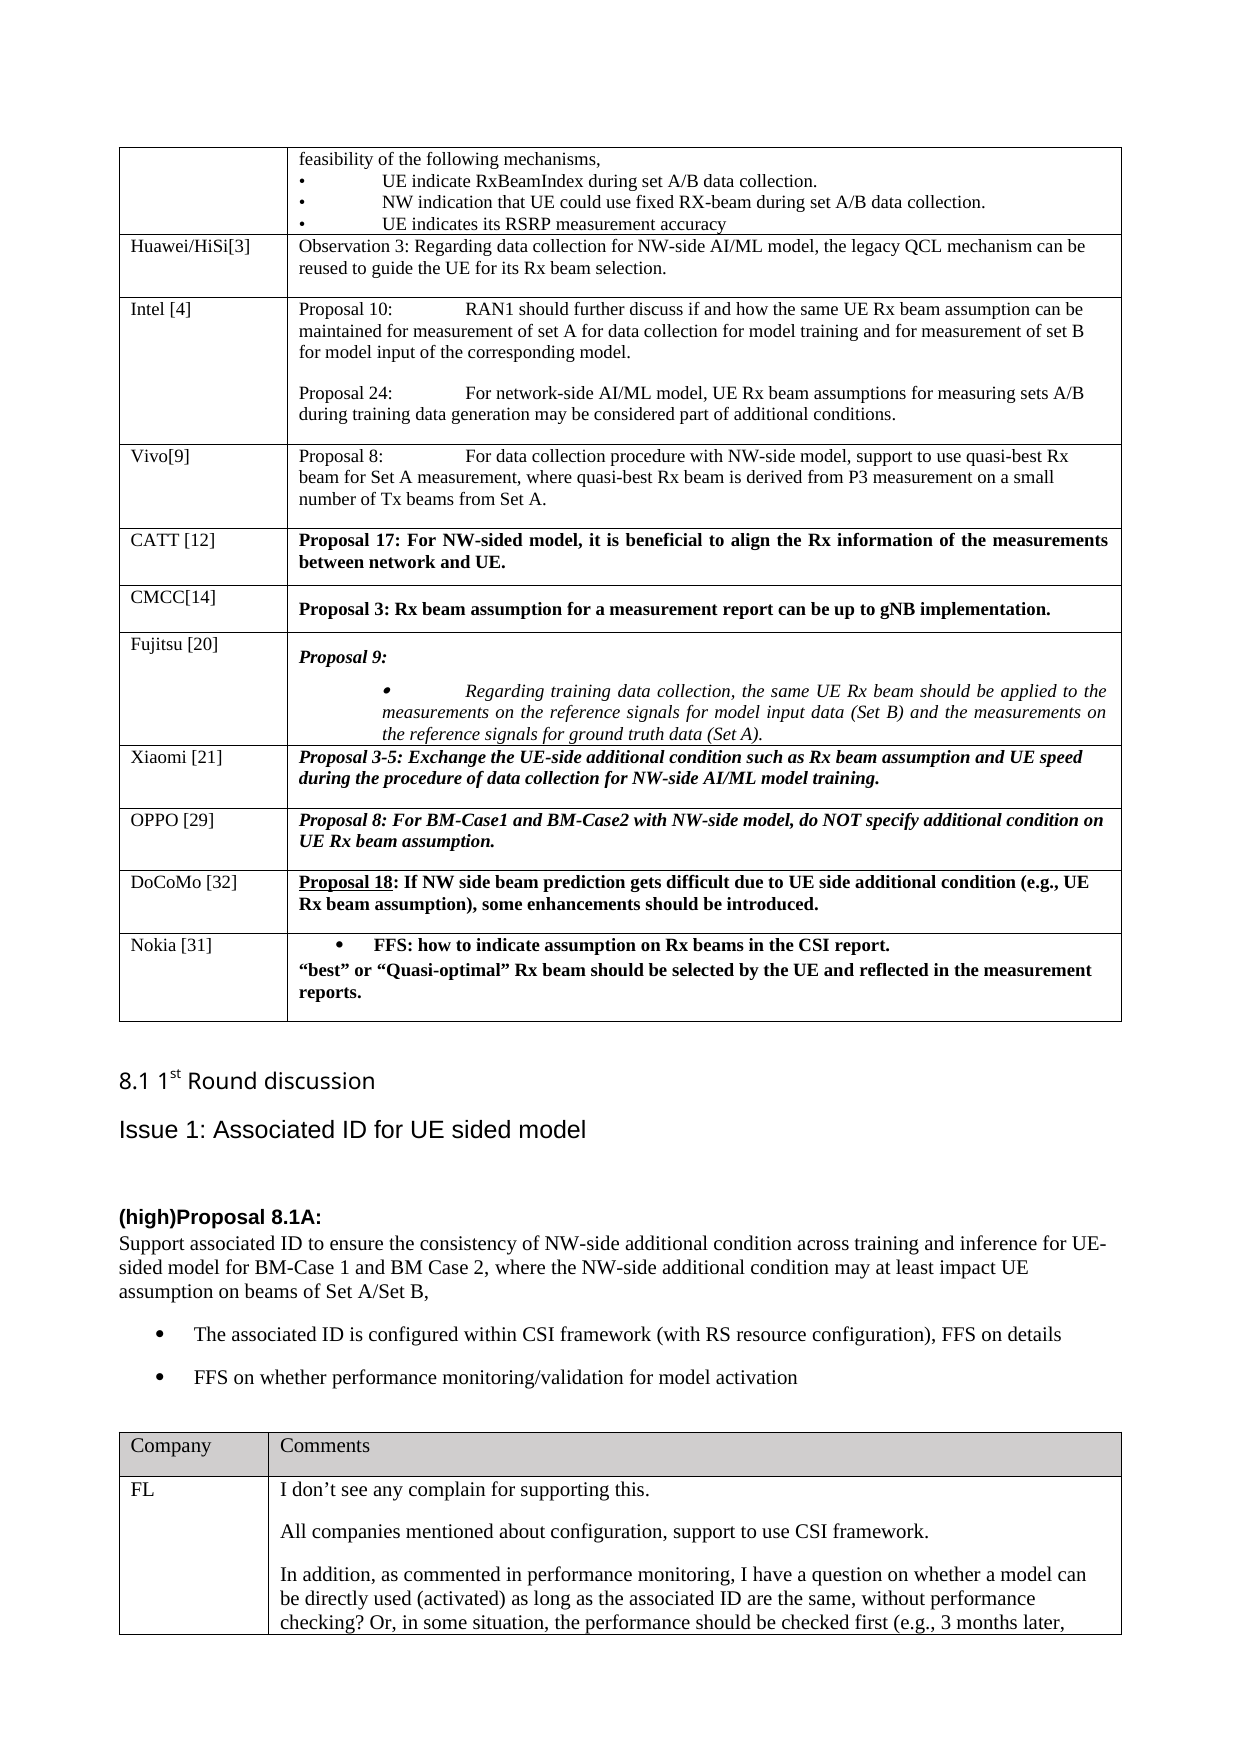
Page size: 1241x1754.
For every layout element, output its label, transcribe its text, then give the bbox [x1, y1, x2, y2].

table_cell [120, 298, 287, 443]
list FFS on whether performance monitoring/validation for model activation [156, 1365, 1122, 1389]
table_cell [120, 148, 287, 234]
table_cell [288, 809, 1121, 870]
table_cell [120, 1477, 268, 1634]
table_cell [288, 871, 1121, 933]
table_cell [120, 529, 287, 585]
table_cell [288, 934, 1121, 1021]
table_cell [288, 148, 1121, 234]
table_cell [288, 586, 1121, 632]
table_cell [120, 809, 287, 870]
subtitle (high)Proposal 8.1A: [118, 1205, 1122, 1229]
subtitle Issue 1: Associated ID for UE sided model [118, 1115, 1122, 1144]
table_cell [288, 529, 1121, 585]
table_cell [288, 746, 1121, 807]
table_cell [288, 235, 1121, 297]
list The associated ID is configured within CSI framework (with RS resource configuration), FFS on details [156, 1322, 1122, 1346]
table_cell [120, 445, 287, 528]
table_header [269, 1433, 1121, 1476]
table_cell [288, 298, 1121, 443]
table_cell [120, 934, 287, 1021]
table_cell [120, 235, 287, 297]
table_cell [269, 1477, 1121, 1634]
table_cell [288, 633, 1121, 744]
text Support associated ID to ensure the consistency of NW-side additional condition across training and inference for UE-sided model for BM-Case 1 and BM Case 2, where the NW-side additional condition may at least impact UE assumption on beams of Set A/Set B, [118, 1231, 1122, 1303]
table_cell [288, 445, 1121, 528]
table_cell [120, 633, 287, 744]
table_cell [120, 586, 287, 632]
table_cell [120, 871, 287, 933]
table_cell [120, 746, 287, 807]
subtitle 8.1 1st Round discussion [118, 1065, 1122, 1096]
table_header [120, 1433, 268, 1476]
